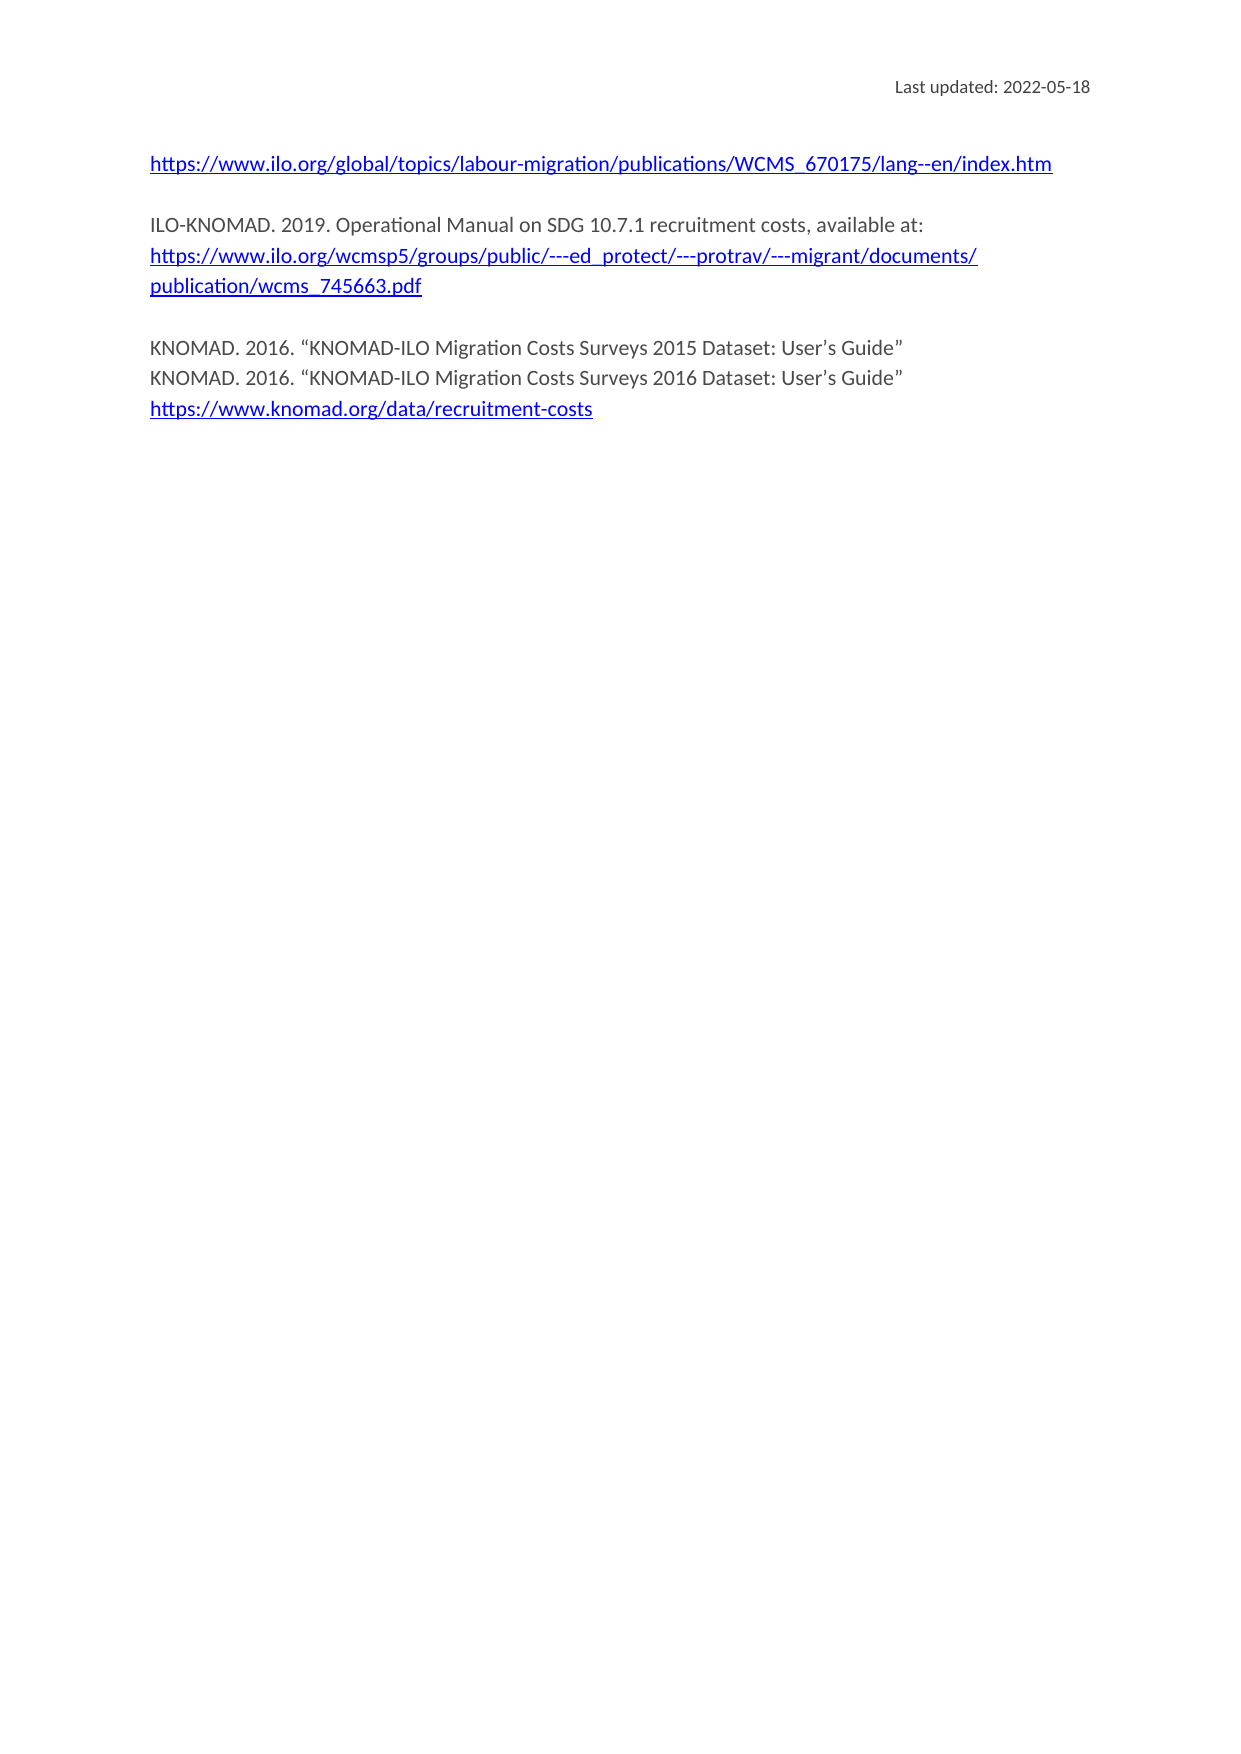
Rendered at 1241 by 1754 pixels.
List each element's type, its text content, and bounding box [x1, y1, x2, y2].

text KNOMAD. 2016. “KNOMAD-ILO Migration Costs Surveys 2016 Dataset: User’s Guide” [150, 364, 1090, 391]
text https://www.knomad.org/data/recruitment-costs [150, 395, 1090, 422]
text KNOMAD. 2016. “KNOMAD-ILO Migration Costs Surveys 2015 Dataset: User’s Guide” [150, 334, 1090, 360]
text https://www.ilo.org/wcmsp5/groups/public/---ed_protect/---protrav/---migrant/documents/publication/wcms_745663.pdf [150, 242, 1090, 299]
text https://www.ilo.org/global/topics/labour-migration/publications/WCMS_670175/lang--en/index.htm [150, 150, 1090, 177]
text ILO-KNOMAD. 2019. Operational Manual on SDG 10.7.1 recruitment costs, available at: [150, 211, 1090, 238]
